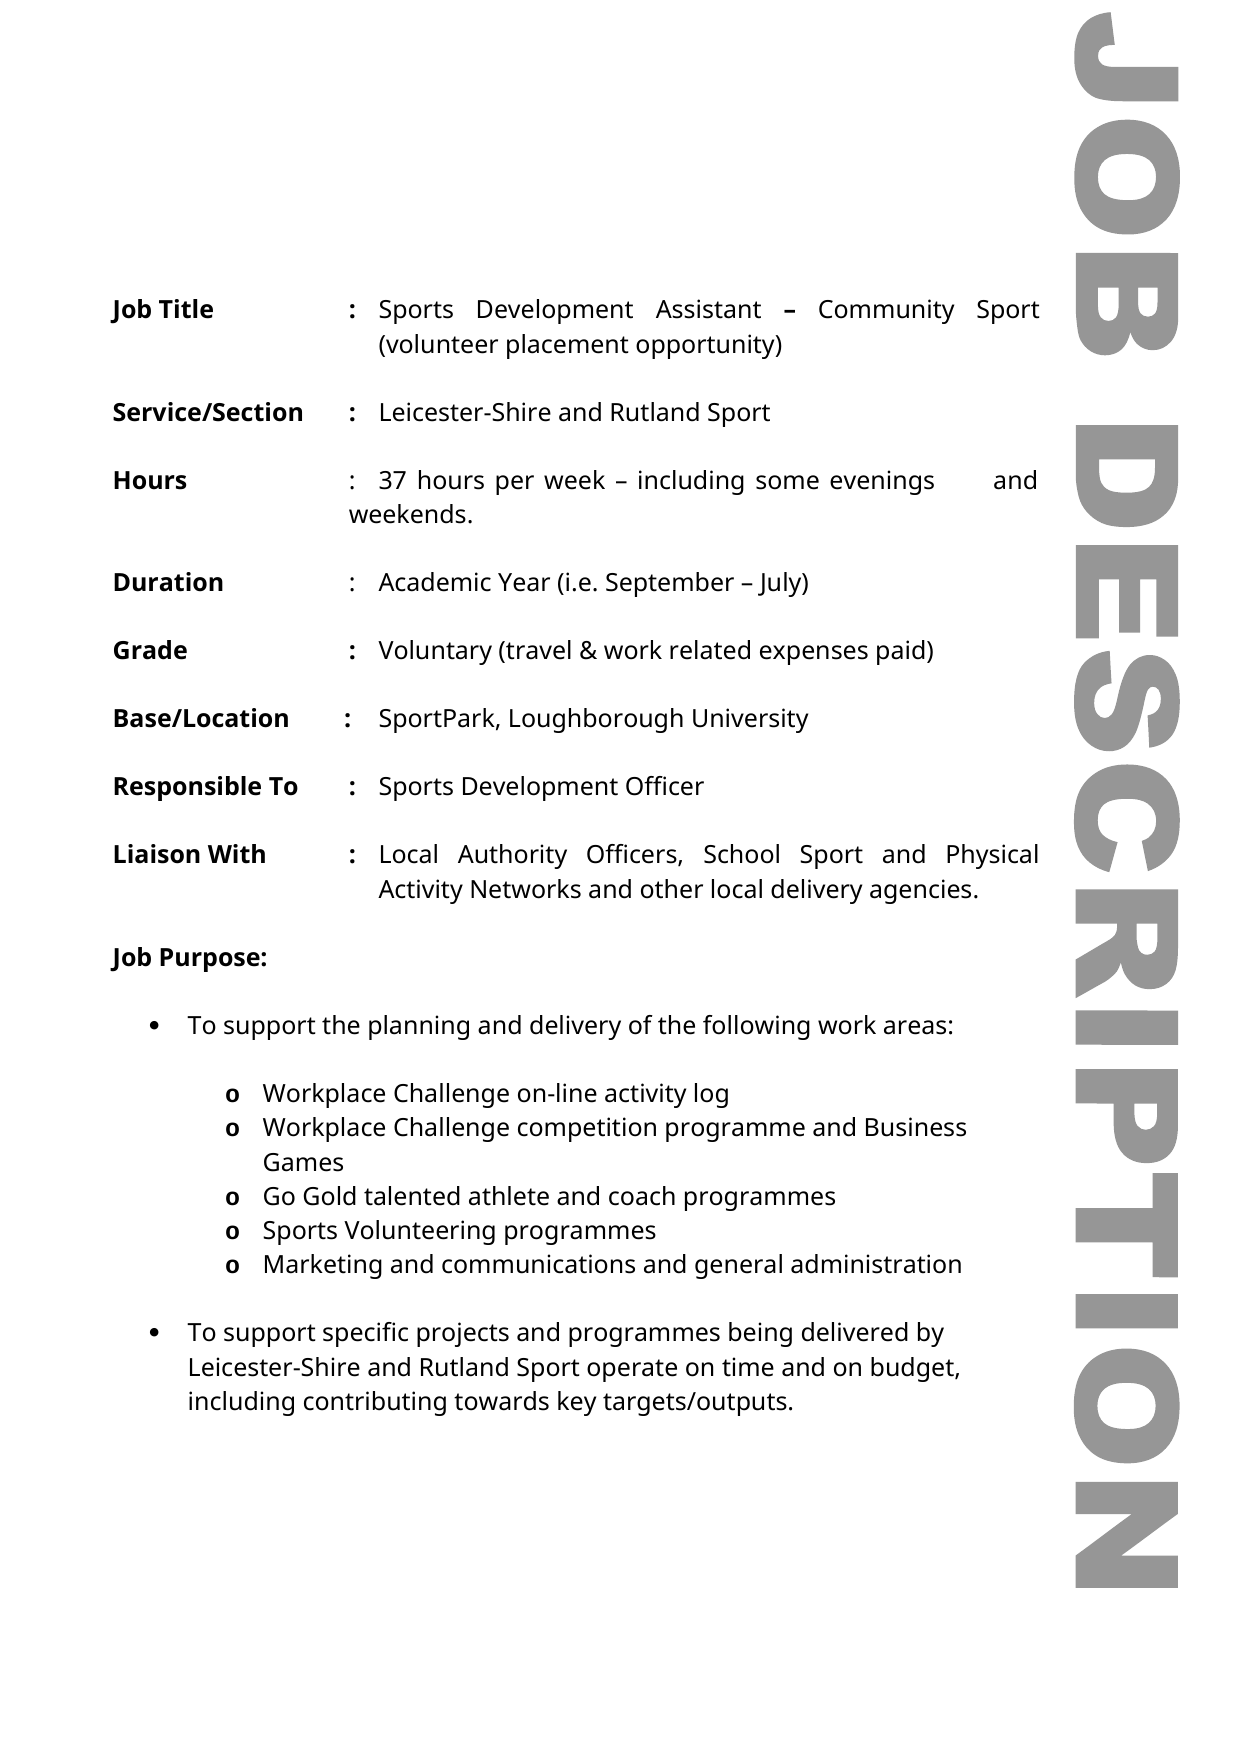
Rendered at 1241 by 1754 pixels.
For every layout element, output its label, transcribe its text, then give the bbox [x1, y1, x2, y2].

text Duration : Academic Year (i.e. September – July) [112, 565, 1128, 599]
list Sports Volunteering programmes [225, 1212, 1128, 1247]
text Responsible To : Sports Development Officer [112, 769, 1128, 803]
text Job Title : Sports Development Assistant – Community Sport (volunteer placement opportunity) [112, 292, 1128, 360]
list Workplace Challenge on-line activity log [225, 1076, 1128, 1110]
list Marketing and communications and general administration [225, 1247, 1128, 1281]
list To support specific projects and programmes being delivered by Leicester-Shire and Rutland Sport operate on time and on budget, including contributing towards key targets/outputs. [150, 1315, 1128, 1417]
text Service/Section : Leicester-Shire and Rutland Sport [112, 394, 1128, 428]
text Job Purpose: [112, 939, 1128, 973]
list Workplace Challenge competition programme and Business Games [225, 1110, 1128, 1178]
text Liaison With : Local Authority Officers, School Sport and Physical Activity Networks and other local delivery agencies. [112, 837, 1128, 905]
text Hours : 37 hours per week – including some evenings and weekends. [112, 462, 1128, 531]
text Base/Location : SportPark, Loughborough University [112, 701, 1128, 735]
list Go Gold talented athlete and coach programmes [225, 1178, 1128, 1212]
list To support the planning and delivery of the following work areas: [150, 1007, 1128, 1042]
text Grade : Voluntary (travel & work related expenses paid) [112, 633, 1128, 667]
